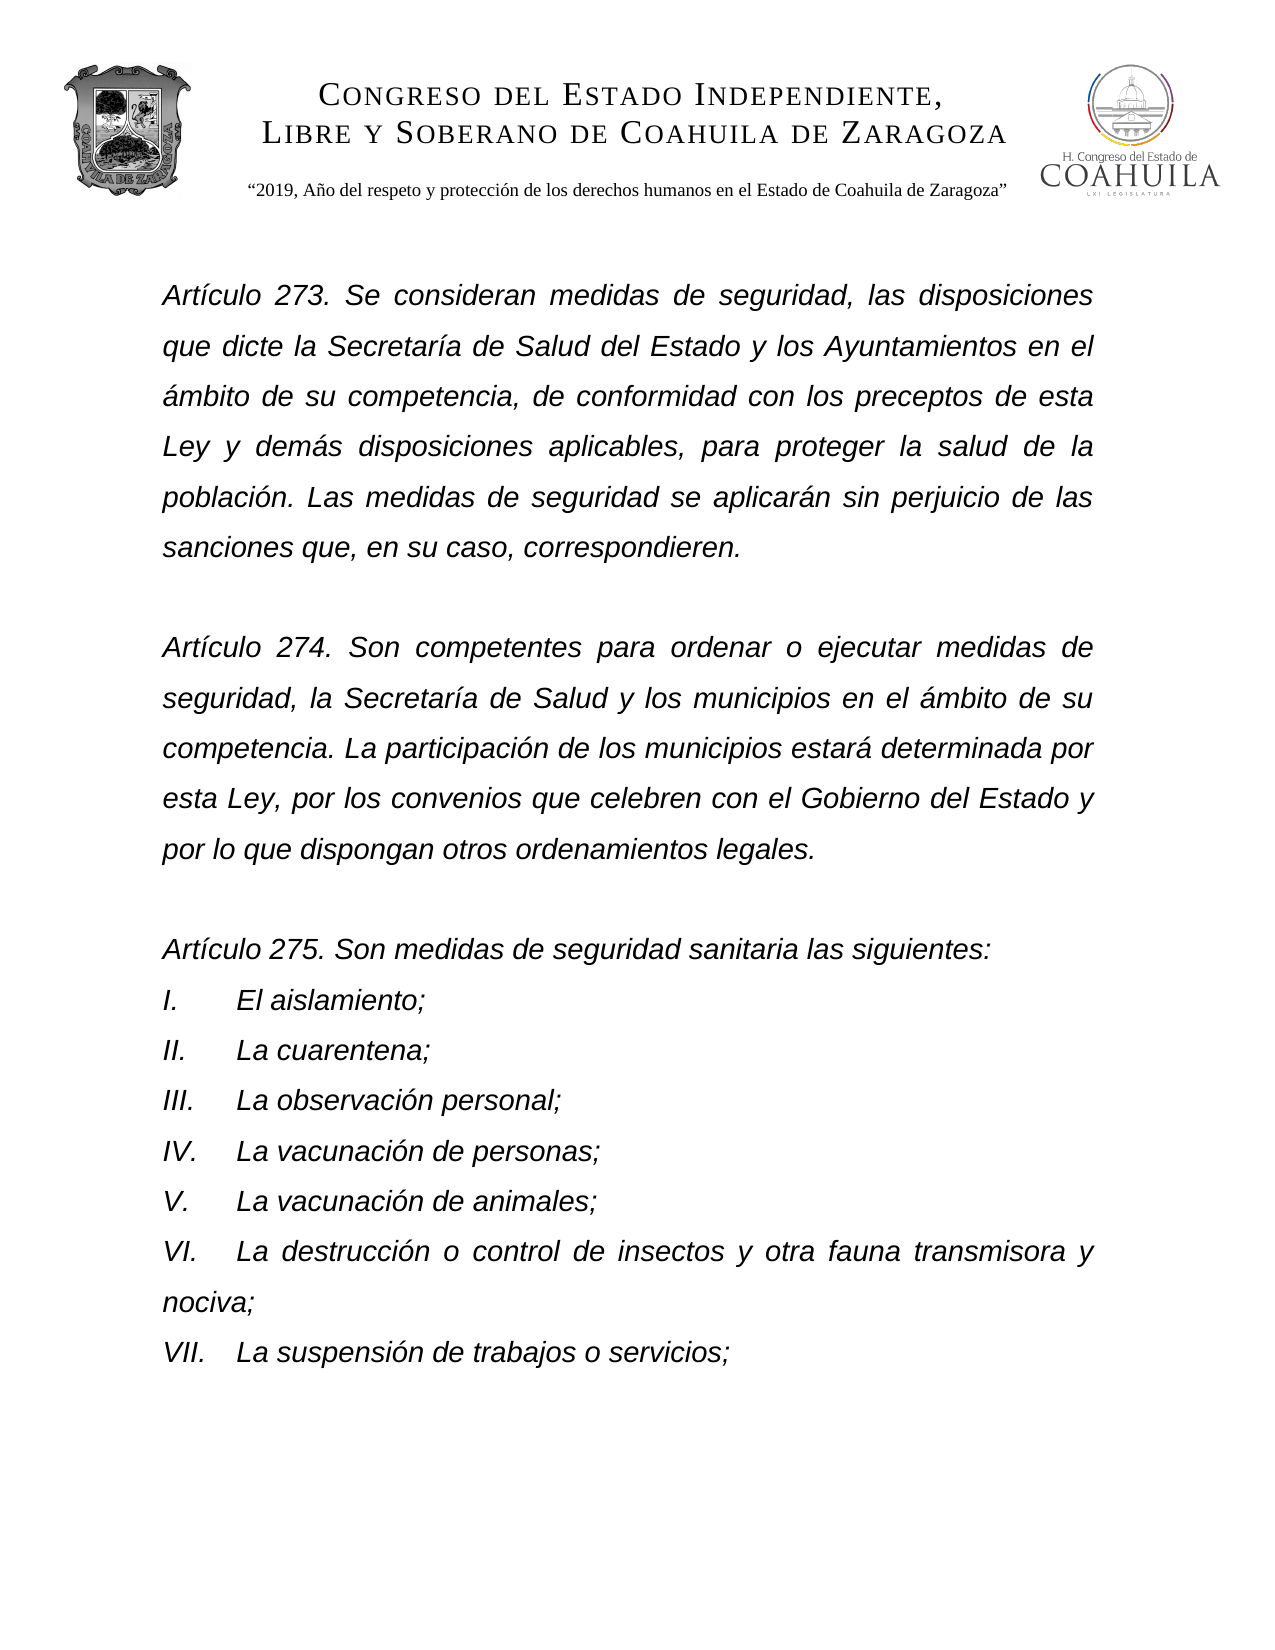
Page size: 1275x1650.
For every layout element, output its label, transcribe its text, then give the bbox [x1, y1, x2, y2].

picture [1037, 62, 1225, 199]
text III. La observación personal; [162, 1083, 1098, 1117]
text IV. La vacunación de personas; [162, 1134, 1098, 1167]
text VII. La suspensión de trabajos o servicios; [162, 1335, 1098, 1368]
text Artículo 273. Se consideran medidas de seguridad, las disposiciones que dicte la Secretaría de Salud del Estado y los Ayuntamientos en el ámbito de su competencia, de conformidad con los preceptos de esta Ley y demás disposiciones aplicables, para proteger la salud de la población. Las medidas de seguridad se aplicarán sin perjuicio de las sanciones que, en su caso, correspondieren. [162, 278, 1098, 563]
text VI. La destrucción o control de insectos y otra fauna transmisora y nociva; [162, 1234, 1098, 1318]
text I. El aislamiento; [162, 983, 1098, 1016]
text Artículo 274. Son competentes para ordenar o ejecutar medidas de seguridad, la Secretaría de Salud y los municipios en el ámbito de su competencia. La participación de los municipios estará determinada por esta Ley, por los convenios que celebren con el Gobierno del Estado y por lo que dispongan otros ordenamientos legales. [162, 631, 1098, 865]
text V. La vacunación de animales; [162, 1184, 1098, 1217]
text Artículo 275. Son medidas de seguridad sanitaria las siguientes: [162, 932, 1098, 966]
text II. La cuarentena; [162, 1033, 1098, 1067]
picture [62, 62, 193, 199]
